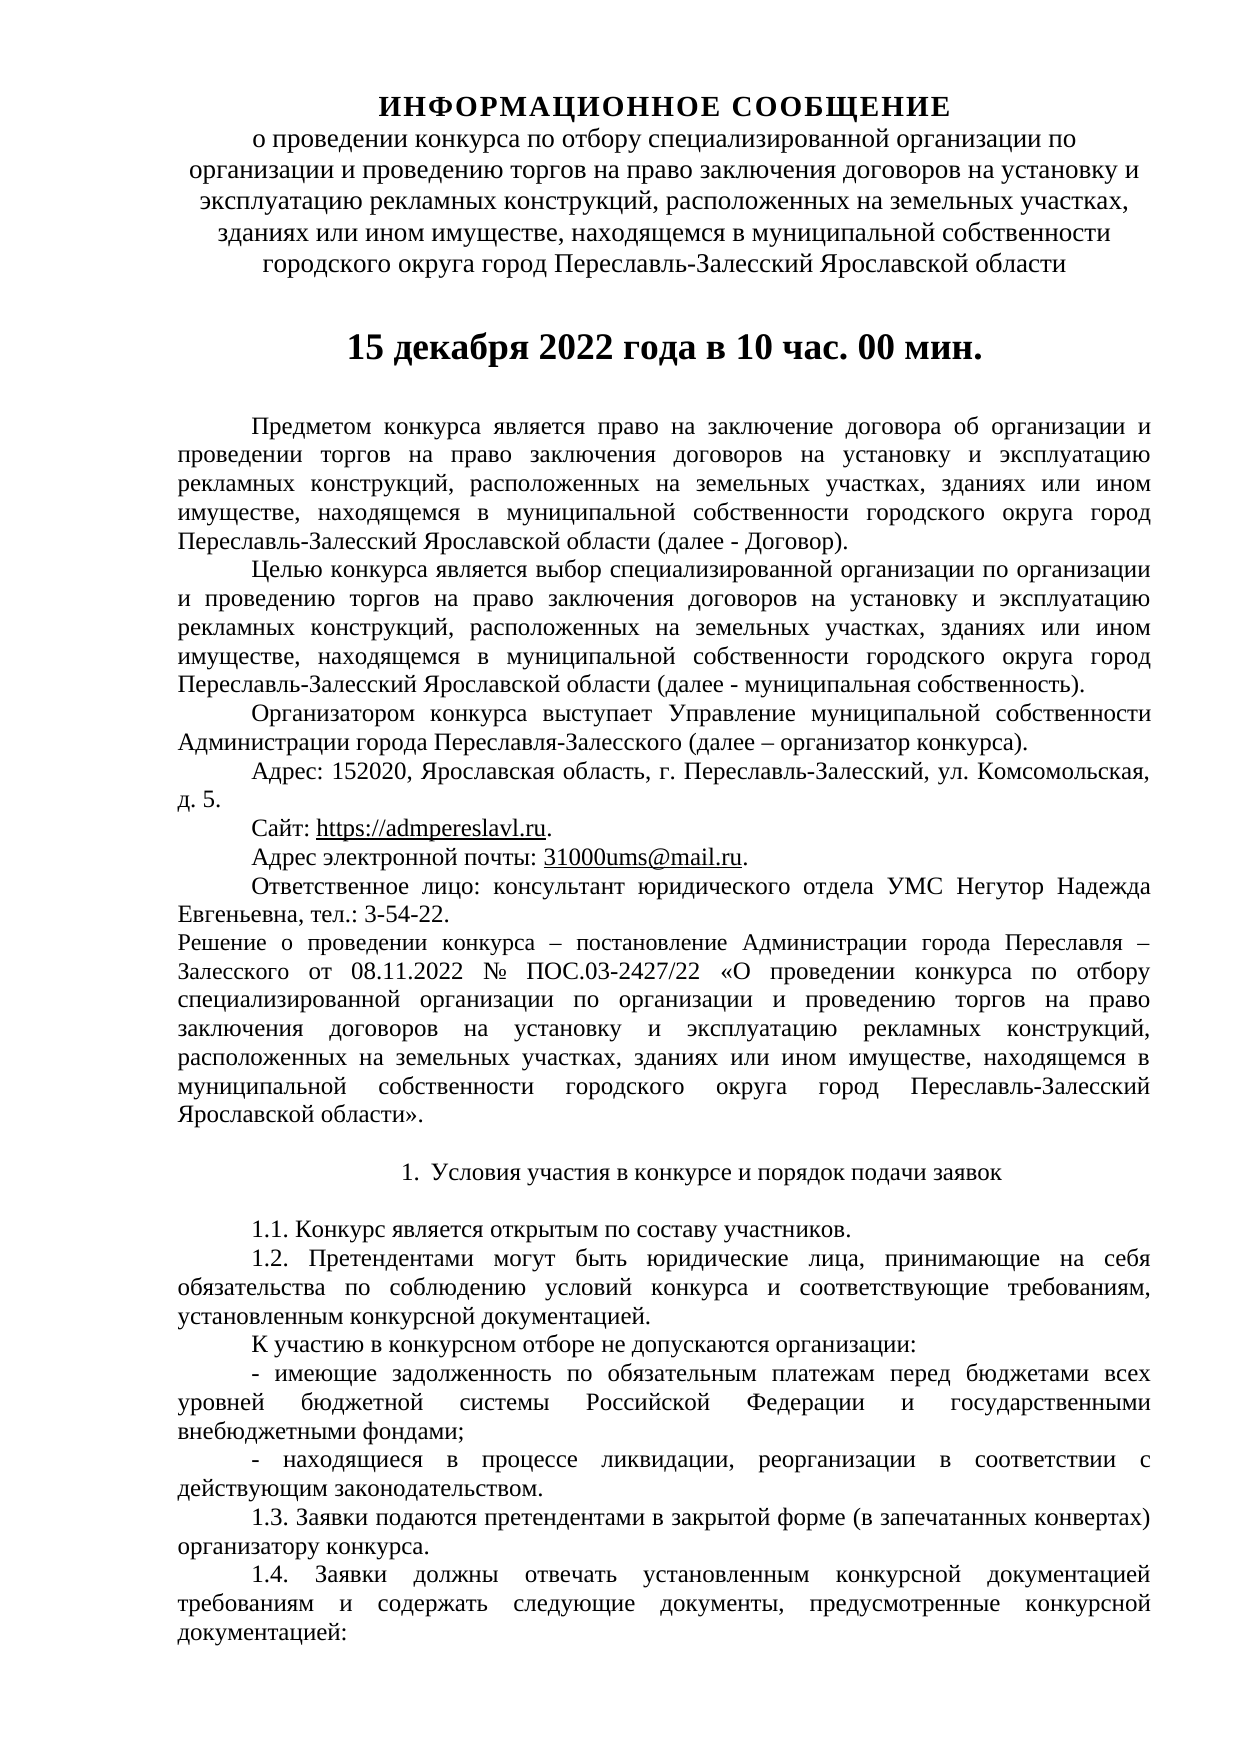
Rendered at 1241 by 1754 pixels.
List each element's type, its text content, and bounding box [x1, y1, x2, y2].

text Адрес электронной почты: 31000ums@mail.ru. [177, 842, 1151, 871]
subtitle о проведении конкурса по отбору специализированной организации по организации и проведению торгов на право заключения договоров на установку и эксплуатацию рекламных конструкций, расположенных на земельных участках, зданиях или ином имуществе, находящемся в муниципальной собственности городского округа город Переславль-Залесский Ярославской области [177, 122, 1152, 278]
text 1.4. Заявки должны отвечать установленным конкурсной документацией требованиям и содержать следующие документы, предусмотренные конкурсной документацией: [177, 1559, 1152, 1646]
text Адрес: 152020, Ярославская область, г. Переславль-Залесский, ул. Комсомольская, д. 5. [177, 756, 1151, 813]
text - имеющие задолженность по обязательным платежам перед бюджетами всех уровней бюджетной системы Российской Федерации и государственными внебюджетными фондами; [177, 1358, 1152, 1444]
text 1.2. Претендентами могут быть юридические лица, принимающие на себя обязательства по соблюдению условий конкурса и соответствующие требованиям, установленным конкурсной документацией. [177, 1243, 1152, 1329]
text К участию в конкурсном отборе не допускаются организации: [177, 1329, 1152, 1358]
text 1.3. Заявки подаются претендентами в закрытой форме (в запечатанных конвертах) организатору конкурса. [177, 1502, 1152, 1559]
text Предметом конкурса является право на заключение договора об организации и проведении торгов на право заключения договоров на установку и эксплуатацию рекламных конструкций, расположенных на земельных участках, зданиях или ином имуществе, находящемся в муниципальной собственности городского округа город Переславль-Залесский Ярославской области (далее - Договор). [177, 411, 1152, 554]
text Организатором конкурса выступает Управление муниципальной собственности Администрации города Переславля-Залесского (далее – организатор конкурса). [177, 698, 1152, 756]
text 1.1. Конкурс является открытым по составу участников. [177, 1214, 1152, 1243]
text Ответственное лицо: консультант юридического отдела УМС Негутор Надежда Евгеньевна, тел.: 3-54-22. [177, 871, 1151, 928]
text 15 декабря 2022 года в 10 час. 00 мин. [177, 324, 1152, 368]
list Условия участия в конкурсе и порядок подачи заявок [251, 1157, 1152, 1186]
text Целью конкурса является выбор специализированной организации по организации и проведению торгов на право заключения договоров на установку и эксплуатацию рекламных конструкций, расположенных на земельных участках, зданиях или ином имуществе, находящемся в муниципальной собственности городского округа город Переславль-Залесский Ярославской области (далее - муниципальная собственность). [177, 554, 1152, 698]
text ИНФОРМАЦИОННОЕ СООБЩЕНИЕ [177, 89, 1152, 122]
text - находящиеся в процессе ликвидации, реорганизации в соответствии с действующим законодательством. [177, 1444, 1152, 1502]
text Решение о проведении конкурса – постановление Администрации города Переславля – Залесского от 08.11.2022 № ПОС.03-2427/22 «О проведении конкурса по отбору специализированной организации по организации и проведению торгов на право заключения договоров на установку и эксплуатацию рекламных конструкций, расположенных на земельных участках, зданиях или ином имуществе, находящемся в муниципальной собственности городского округа город Переславль-Залесский Ярославской области». [177, 928, 1151, 1128]
text Сайт: https://admpereslavl.ru. [177, 813, 1151, 842]
